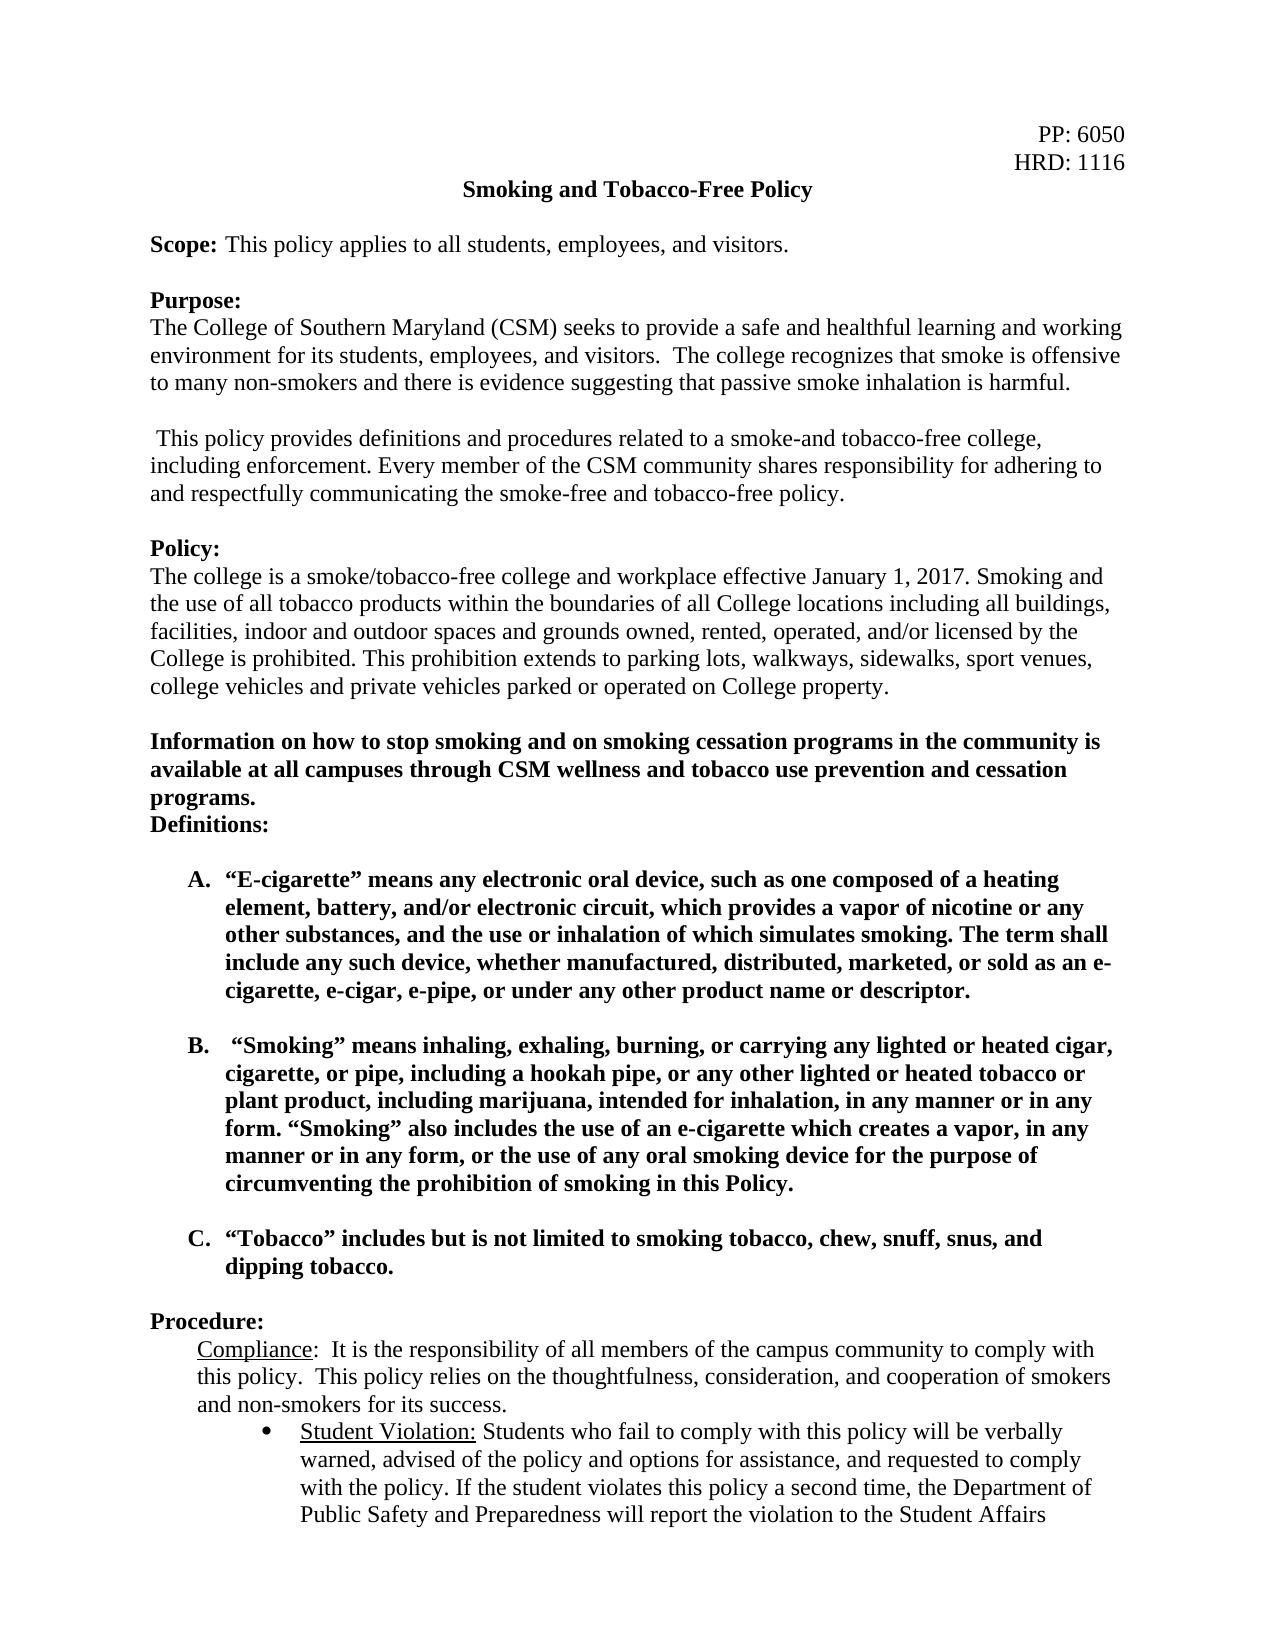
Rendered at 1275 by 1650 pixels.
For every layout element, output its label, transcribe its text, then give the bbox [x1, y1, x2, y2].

text Definitions: [150, 810, 1125, 838]
list “Smoking” means inhaling, exhaling, burning, or carrying any lighted or heated cigar, cigarette, or pipe, including a hookah pipe, or any other lighted or heated tobacco or plant product, including marijuana, intended for inhalation, in any manner or in any form. “Smoking” also includes the use of an e-cigarette which creates a vapor, in any manner or in any form, or the use of any oral smoking device for the purpose of circumventing the prohibition of smoking in this Policy. [187, 1031, 1125, 1197]
text Compliance: It is the responsibility of all members of the campus community to comply with this policy. This policy relies on the thoughtfulness, consideration, and cooperation of smokers and non-smokers for its success. [197, 1334, 1125, 1417]
text Smoking and Tobacco-Free Policy [150, 175, 1125, 203]
text This policy provides definitions and procedures related to a smoke-and tobacco-free college, including enforcement. Every member of the CSM community shares responsibility for adhering to and respectfully communicating the smoke-free and tobacco-free policy. [150, 424, 1125, 506]
list “E-cigarette” means any electronic oral device, such as one composed of a heating element, battery, and/or electronic circuit, which provides a vapor of nicotine or any other substances, and the use or inhalation of which simulates smoking. The term shall include any such device, whether manufactured, distributed, marketed, or sold as an e-cigarette, e-cigar, e-pipe, or under any other product name or descriptor. [187, 865, 1125, 1003]
text HRD: 1116 [150, 148, 1125, 175]
text PP: 6050 [150, 120, 1125, 148]
text Policy: [150, 534, 1125, 562]
text The College of Southern Maryland (CSM) seeks to provide a safe and healthful learning and working environment for its students, employees, and visitors. The college recognizes that smoke is offensive to many non-smokers and there is evidence suggesting that passive smoke inhalation is harmful. [150, 313, 1125, 396]
text Purpose: [150, 286, 1125, 313]
text The college is a smoke/tobacco-free college and workplace effective January 1, 2017. Smoking and the use of all tobacco products within the boundaries of all College locations including all buildings, facilities, indoor and outdoor spaces and grounds owned, rented, operated, and/or licensed by the College is prohibited. This prohibition extends to parking lots, walkways, sidewalks, sport venues, college vehicles and private vehicles parked or operated on College property. [150, 562, 1125, 700]
text Scope: This policy applies to all students, employees, and visitors. [150, 230, 1125, 258]
text Procedure: [150, 1307, 1125, 1334]
text Information on how to stop smoking and on smoking cessation programs in the community is available at all campuses through CSM wellness and tobacco use prevention and cessation programs. [150, 727, 1125, 810]
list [262, 1417, 1125, 1528]
list “Tobacco” includes but is not limited to smoking tobacco, chew, snuff, snus, and dipping tobacco. [187, 1224, 1125, 1279]
